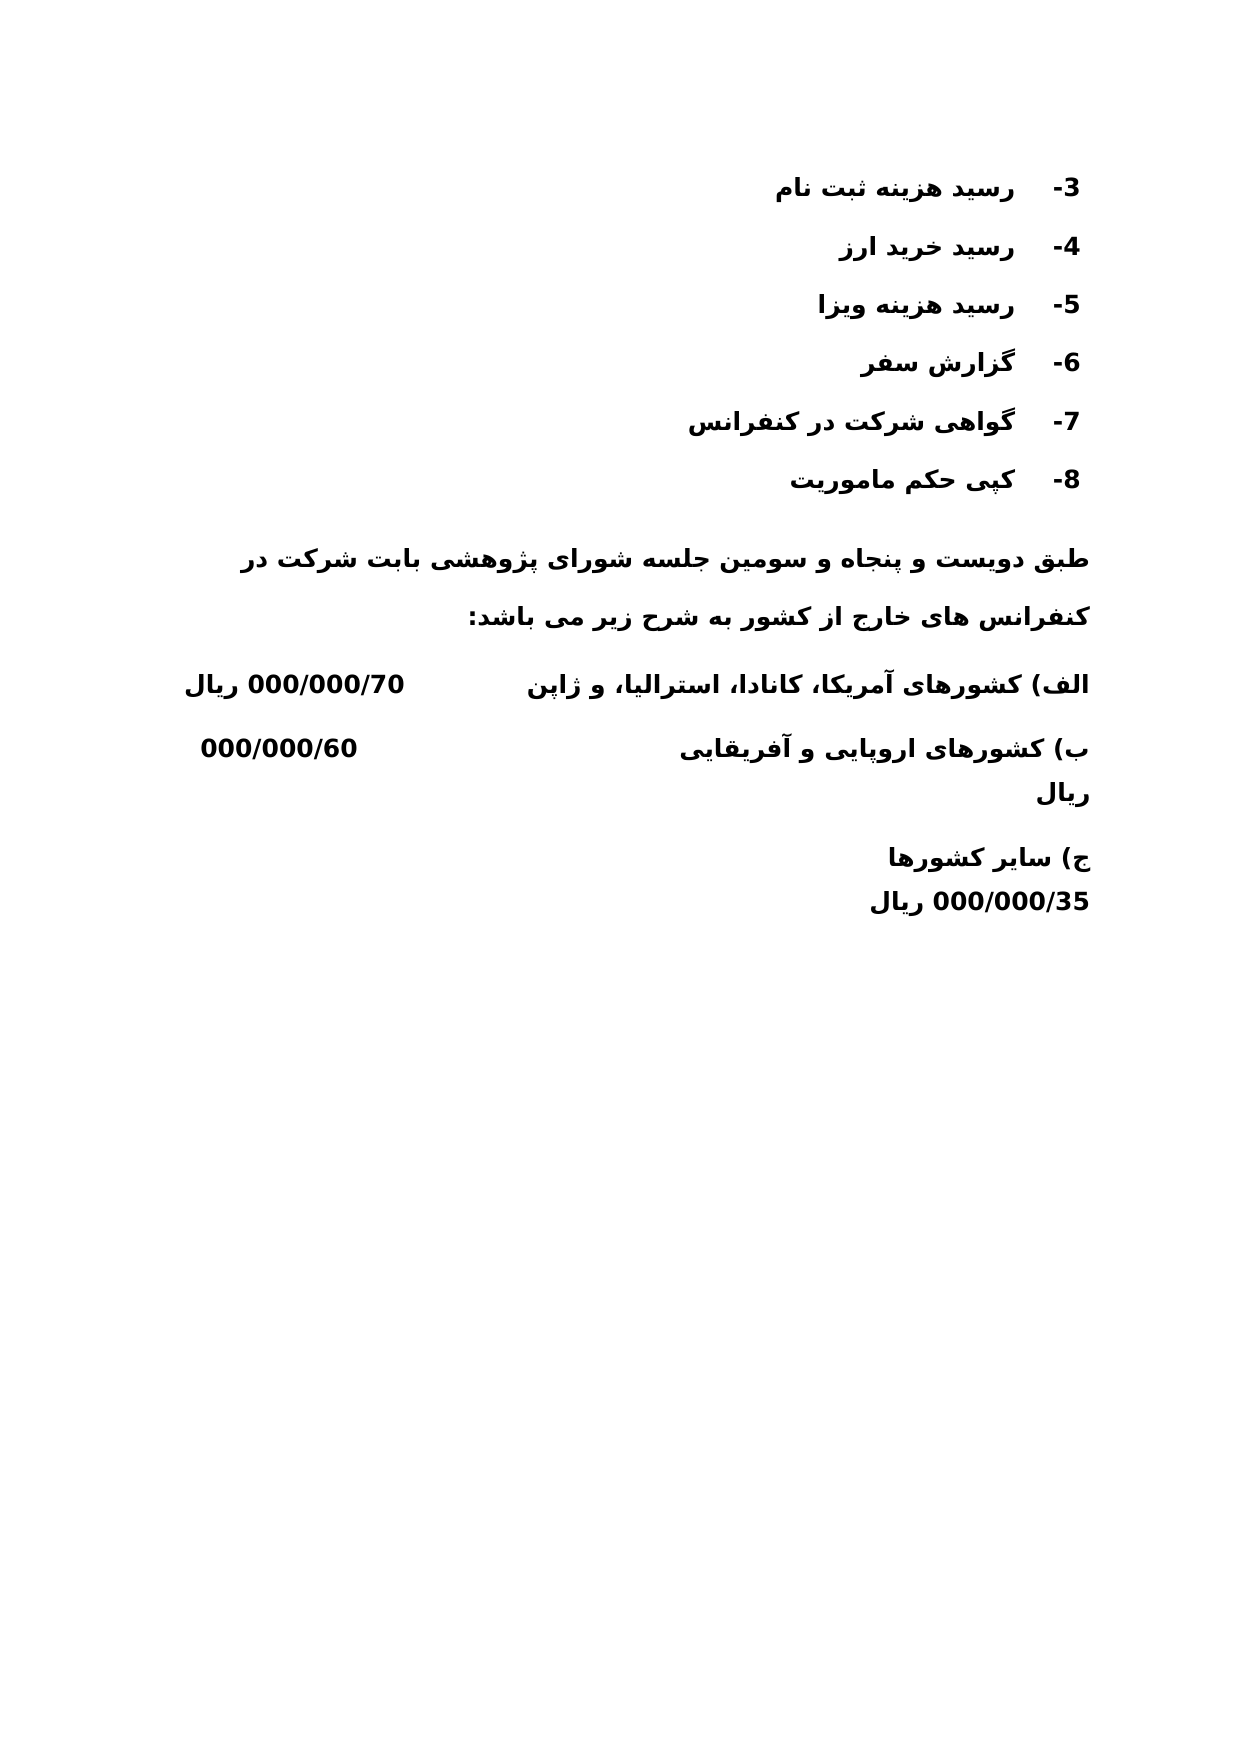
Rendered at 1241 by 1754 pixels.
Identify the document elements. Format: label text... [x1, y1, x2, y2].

list رسید خرید ارز [150, 208, 1053, 267]
text ب) کشورهای اروپایی و آفریقایی 000/000/60 ریال [150, 723, 1090, 810]
list رسید هزینه ثبت نام [150, 150, 1053, 208]
text ج) سایر کشورها 000/000/35 ریال [150, 831, 1090, 919]
list کپی حکم ماموریت [150, 442, 1053, 500]
text طبق دویست و پنجاه و سومین جلسه شورای پژوهشی بابت شرکت در کنفرانس های خارج از کشور به شرح زیر می باشد: [150, 521, 1090, 637]
text الف) کشورهای آمریکا، کانادا، استرالیا، و ژاپن 000/000/70 ریال [150, 658, 1090, 702]
list گواهی شرکت در کنفرانس [150, 383, 1053, 442]
list رسید هزینه ویزا [150, 267, 1053, 325]
list گزارش سفر [150, 325, 1053, 383]
